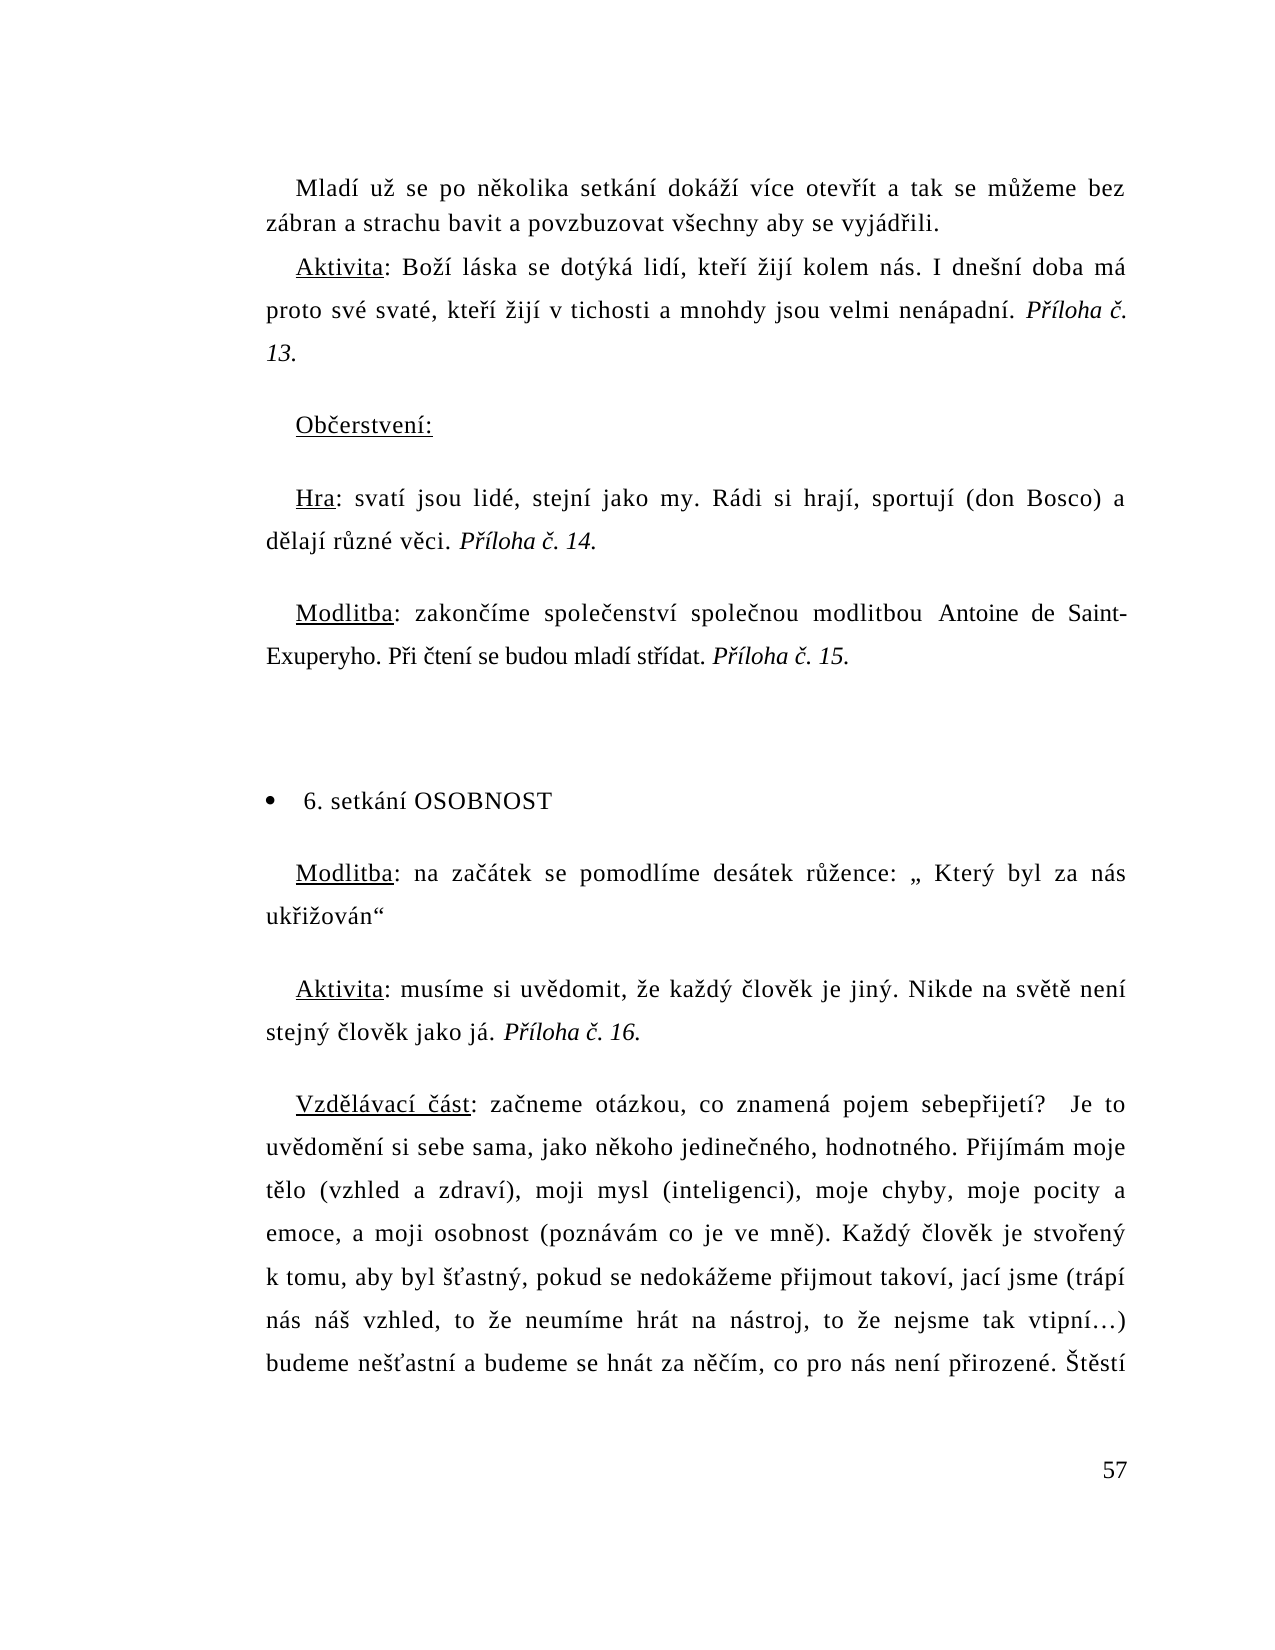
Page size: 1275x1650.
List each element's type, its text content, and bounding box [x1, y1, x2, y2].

text Aktivita: Boží láska se dotýká lidí, kteří žijí kolem nás. I dnešní doba má proto své svaté, kteří žijí v tichosti a mnohdy jsou velmi nenápadní. Příloha č. 13. [266, 252, 1127, 367]
text Mladí už se po několika setkání dokáží více otevřít a tak se můžeme bez zábran a strachu bavit a povzbuzovat všechny aby se vyjádřili. [266, 166, 1127, 236]
text Hra: svatí jsou lidé, stejní jako my. Rádi si hrají, sportují (don Bosco) a dělají různé věci. Příloha č. 14. [266, 483, 1127, 555]
list 6. setkání OSOBNOST [266, 786, 1127, 815]
text Modlitba: na začátek se pomodlíme desátek růžence: „ Který byl za nás ukřižován“ [266, 858, 1127, 930]
text Aktivita: musíme si uvědomit, že každý člověk je jiný. Nikde na světě není stejný člověk jako já. Příloha č. 16. [266, 974, 1127, 1046]
text Modlitba: zakončíme společenství společnou modlitbou Antoine de Saint-Exuperyho. Při čtení se budou mladí střídat. Příloha č. 15. [266, 598, 1127, 670]
text Občerstvení: [266, 411, 1127, 439]
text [266, 1089, 1127, 1377]
